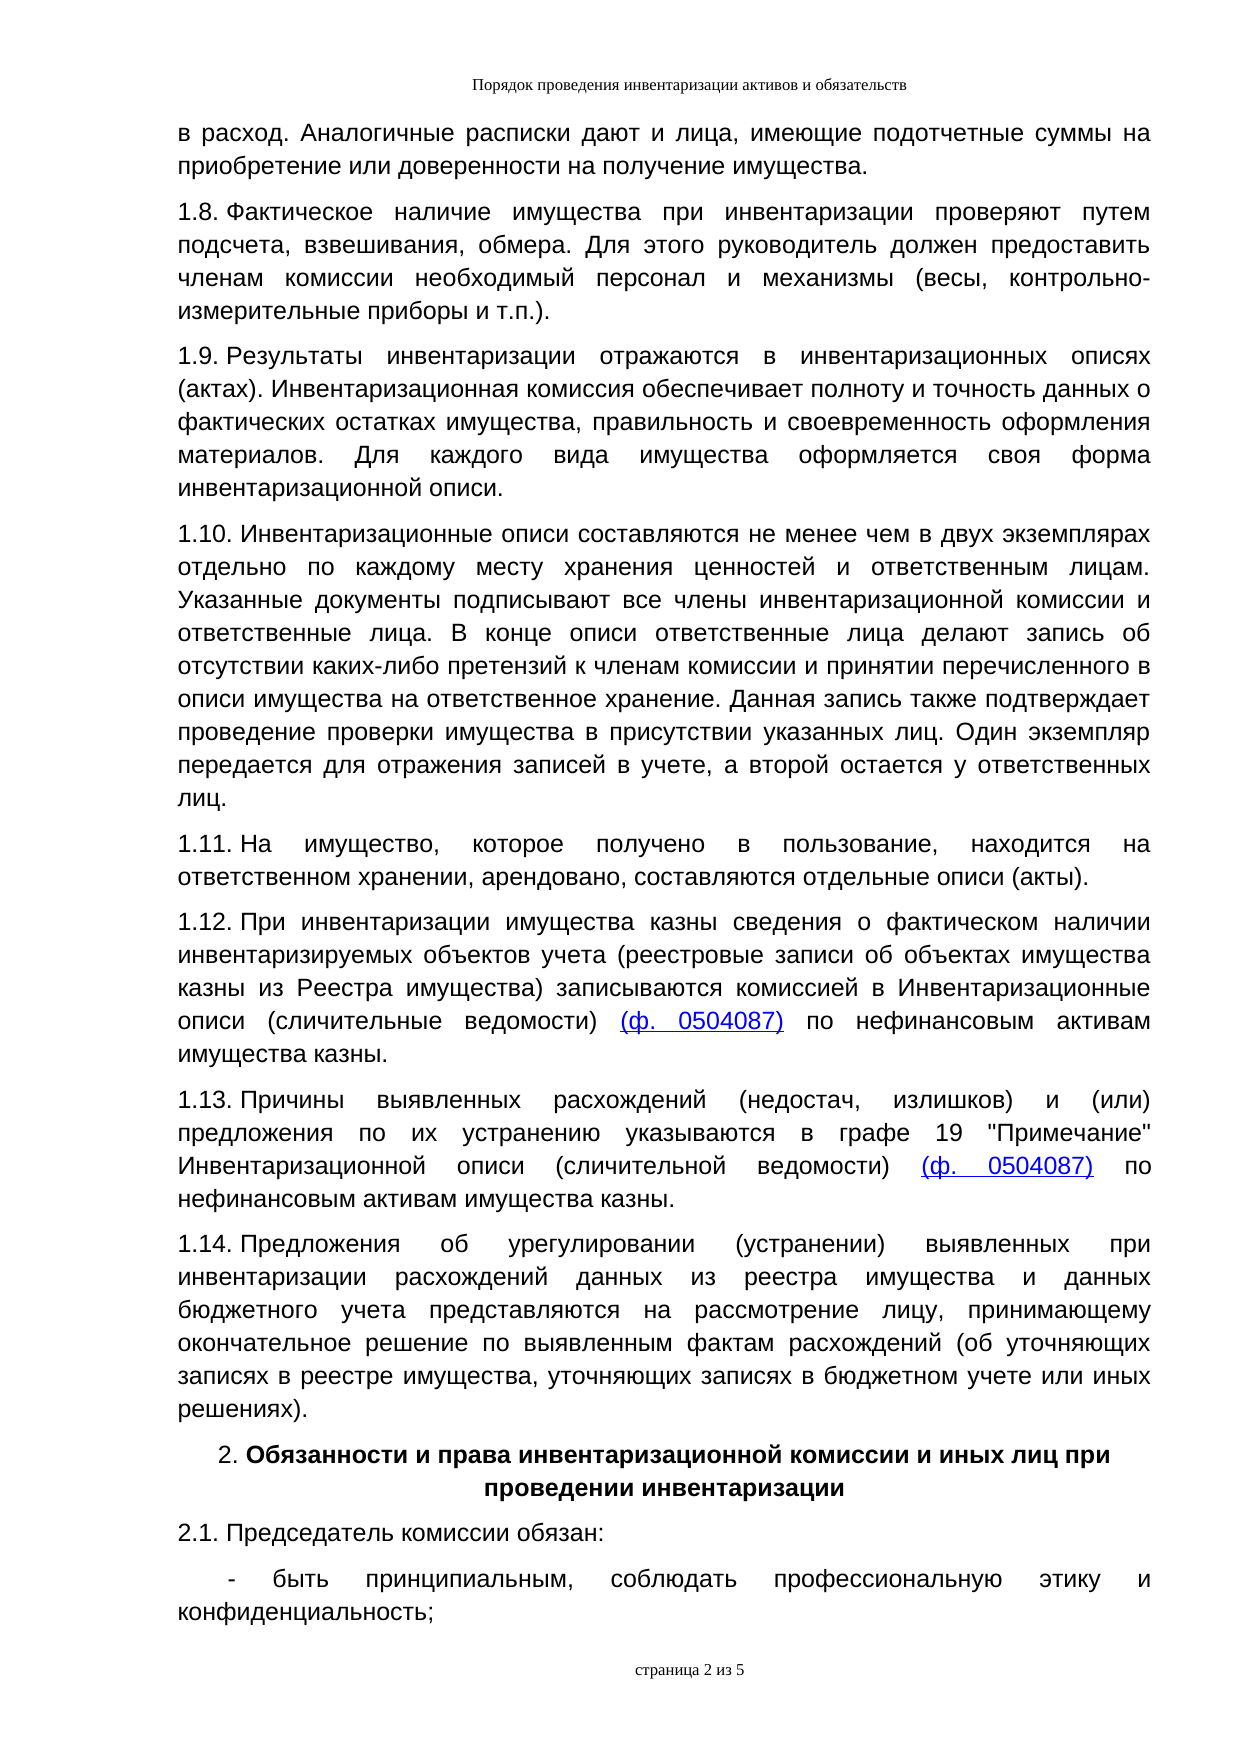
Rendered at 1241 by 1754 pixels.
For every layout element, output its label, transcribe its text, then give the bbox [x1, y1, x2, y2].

subtitle Инвентаризационные описи составляются не менее чем в двух экземплярах отдельно по каждому месту хранения ценностей и ответственным лицам. Указанные документы подписывают все члены инвентаризационной комиссии и ответственные лица. В конце описи ответственные лица делают запись об отсутствии каких-либо претензий к членам комиссии и принятии перечисленного в описи имущества на ответственное хранение. Данная запись также подтверждает проведение проверки имущества в присутствии указанных лиц. Один экземпляр передается для отражения записей в учете, а второй остается у ответственных лиц. [177, 519, 1152, 812]
subtitle Председатель комиссии обязан: [177, 1518, 1152, 1547]
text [177, 118, 1152, 180]
subtitle При инвентаризации имущества казны сведения о фактическом наличии инвентаризируемых объектов учета (реестровые записи об объектах имущества казны из Реестра имущества) записываются комиссией в Инвентаризационные описи (сличительные ведомости) (ф. 0504087) по нефинансовым активам имущества казны. [177, 907, 1152, 1068]
text - быть принципиальным, соблюдать профессиональную этику и конфиденциальность; [177, 1564, 1152, 1626]
subtitle Результаты инвентаризации отражаются в инвентаризационных описях (актах). Инвентаризационная комиссия обеспечивает полноту и точность данных о фактических остатках имущества, правильность и своевременность оформления материалов. Для каждого вида имущества оформляется своя форма инвентаризационной описи. [177, 341, 1152, 502]
subtitle Обязанности и права инвентаризационной комиссии и иных лиц при проведении инвентаризации [177, 1440, 1152, 1502]
subtitle На имущество, которое получено в пользование, находится на ответственном хранении, арендовано, составляются отдельные описи (акты). [177, 828, 1152, 890]
subtitle Предложения об урегулировании (устранении) выявленных при инвентаризации расхождений данных из реестра имущества и данных бюджетного учета представляются на рассмотрение лицу, принимающему окончательное решение по выявленным фактам расхождений (об уточняющих записях в реестре имущества, уточняющих записях в бюджетном учете или иных решениях). [177, 1229, 1152, 1423]
subtitle Причины выявленных расхождений (недостач, излишков) и (или) предложения по их устранению указываются в графе 19 "Примечание" Инвентаризационной описи (сличительной ведомости) (ф. 0504087) по нефинансовым активам имущества казны. [177, 1085, 1152, 1212]
subtitle Фактическое наличие имущества при инвентаризации проверяют путем подсчета, взвешивания, обмера. Для этого руководитель должен предоставить членам комиссии необходимый персонал и механизмы (весы, контрольно-измерительные приборы и т.п.). [177, 197, 1152, 324]
